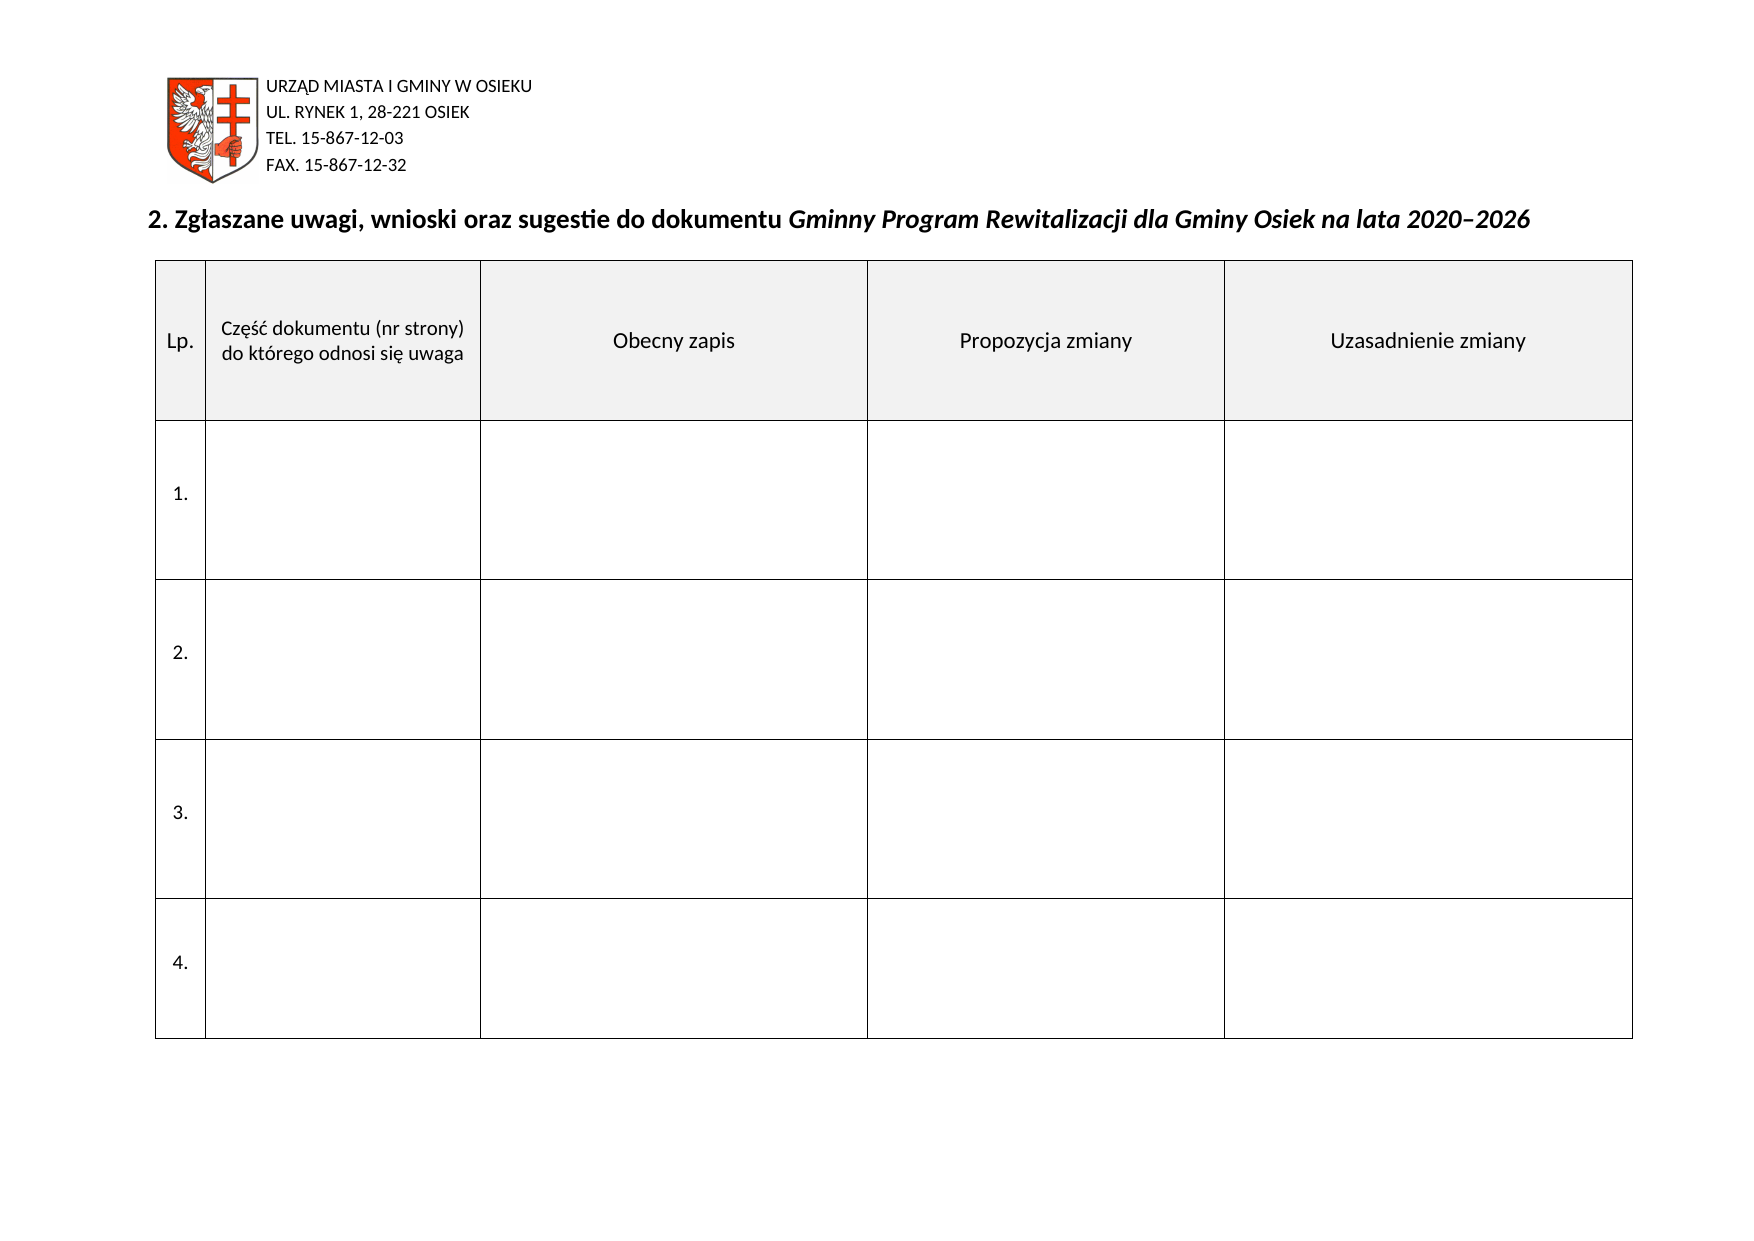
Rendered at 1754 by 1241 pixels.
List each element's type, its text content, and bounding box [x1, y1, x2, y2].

table_cell 2. [156, 580, 205, 739]
table_cell [868, 740, 1224, 898]
table_cell [481, 899, 867, 1038]
table_cell [1225, 899, 1632, 1038]
table_header Propozycja zmiany [868, 261, 1224, 420]
table_cell [1225, 740, 1632, 898]
table_cell [868, 899, 1224, 1038]
table_cell [1225, 421, 1632, 579]
table_cell [206, 740, 480, 898]
table_header Uzasadnienie zmiany [1225, 261, 1632, 420]
table_cell [206, 580, 480, 739]
table_header Część dokumentu (nr strony) do którego odnosi się uwaga [206, 261, 480, 420]
picture [166, 76, 259, 184]
table_cell [206, 899, 480, 1038]
table_cell 4. [156, 899, 205, 1038]
table_cell [1225, 580, 1632, 739]
text 2. Zgłaszane uwagi, wnioski oraz sugestie do dokumentu Gminny Program Rewitalizacji dla Gminy Osiek na lata 2020–2026 [148, 202, 1654, 235]
table_header Obecny zapis [481, 261, 867, 420]
table_cell [481, 421, 867, 579]
table_cell [206, 421, 480, 579]
table_cell 3. [156, 740, 205, 898]
table_header Lp. [156, 261, 205, 420]
table_cell [481, 580, 867, 739]
table_cell [481, 740, 867, 898]
table_cell 1. [156, 421, 205, 579]
table_cell [868, 421, 1224, 579]
table_cell [868, 580, 1224, 739]
